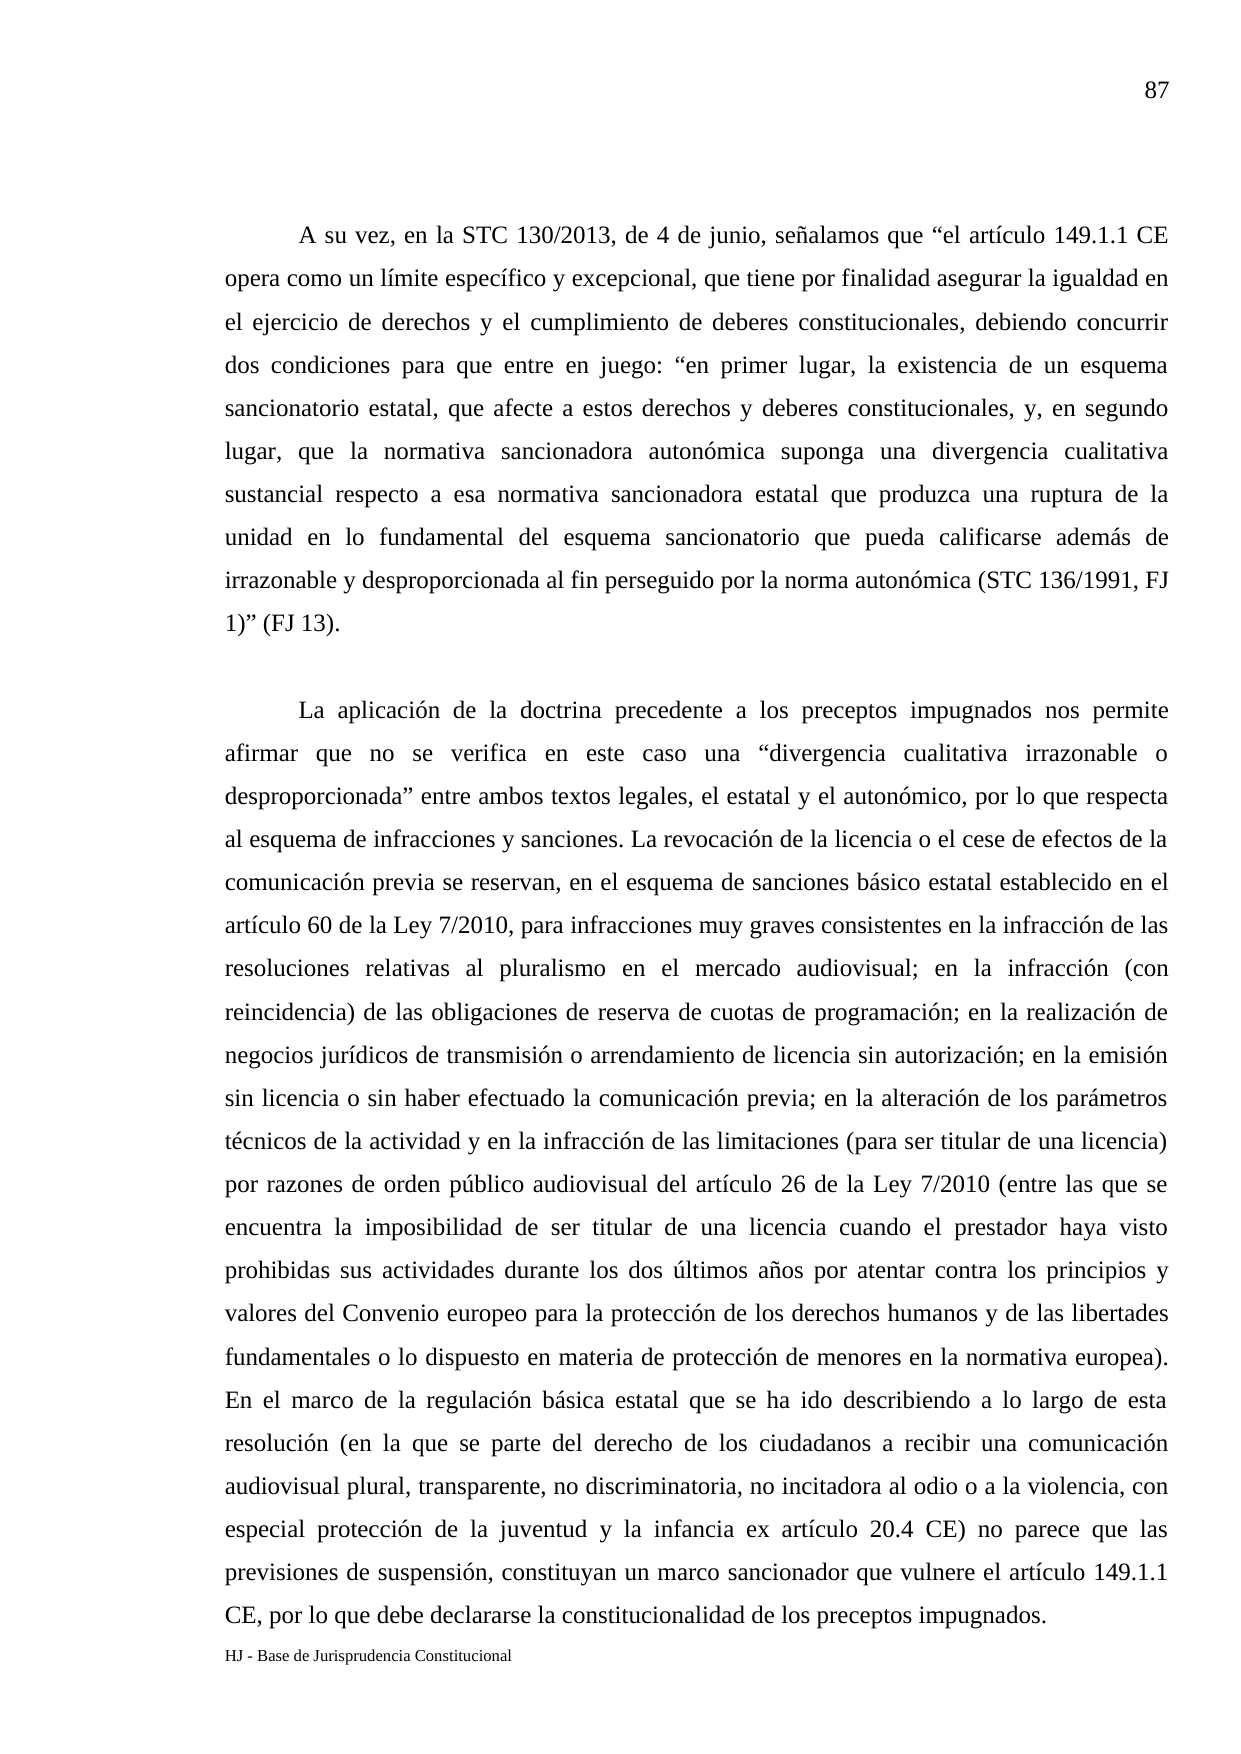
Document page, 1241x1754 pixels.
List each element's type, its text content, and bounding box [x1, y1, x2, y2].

text La aplicación de la doctrina precedente a los preceptos impugnados nos permite afirmar que no se verifica en este caso una “divergencia cualitativa irrazonable o desproporcionada” entre ambos textos legales, el estatal y el autonómico, por lo que respecta al esquema de infracciones y sanciones. La revocación de la licencia o el cese de efectos de la comunicación previa se reservan, en el esquema de sanciones básico estatal establecido en el artículo 60 de la Ley 7/2010, para infracciones muy graves consistentes en la infracción de las resoluciones relativas al pluralismo en el mercado audiovisual; en la infracción (con reincidencia) de las obligaciones de reserva de cuotas de programación; en la realización de negocios jurídicos de transmisión o arrendamiento de licencia sin autorización; en la emisión sin licencia o sin haber efectuado la comunicación previa; en la alteración de los parámetros técnicos de la actividad y en la infracción de las limitaciones (para ser titular de una licencia) por razones de orden público audiovisual del artículo 26 de la Ley 7/2010 (entre las que se encuentra la imposibilidad de ser titular de una licencia cuando el prestador haya visto prohibidas sus actividades durante los dos últimos años por atentar contra los principios y valores del Convenio europeo para la protección de los derechos humanos y de las libertades fundamentales o lo dispuesto en materia de protección de menores en la normativa europea). En el marco de la regulación básica estatal que se ha ido describiendo a lo largo de esta resolución (en la que se parte del derecho de los ciudadanos a recibir una comunicación audiovisual plural, transparente, no discriminatoria, no incitadora al odio o a la violencia, con especial protección de la juventud y la infancia ex artículo 20.4 CE) no parece que las previsiones de suspensión, constituyan un marco sancionador que vulnere el artículo 149.1.1 CE, por lo que debe declararse la constitucionalidad de los preceptos impugnados. [224, 695, 1169, 1629]
text A su vez, en la STC 130/2013, de 4 de junio, señalamos que “el artículo 149.1.1 CE opera como un límite específico y excepcional, que tiene por finalidad asegurar la igualdad en el ejercicio de derechos y el cumplimiento de deberes constitucionales, debiendo concurrir dos condiciones para que entre en juego: “en primer lugar, la existencia de un esquema sancionatorio estatal, que afecte a estos derechos y deberes constitucionales, y, en segundo lugar, que la normativa sancionadora autonómica suponga una divergencia cualitativa sustancial respecto a esa normativa sancionadora estatal que produzca una ruptura de la unidad en lo fundamental del esquema sancionatorio que pueda calificarse además de irrazonable y desproporcionada al fin perseguido por la norma autonómica (STC 136/1991, FJ 1)” (FJ 13). [224, 220, 1169, 637]
